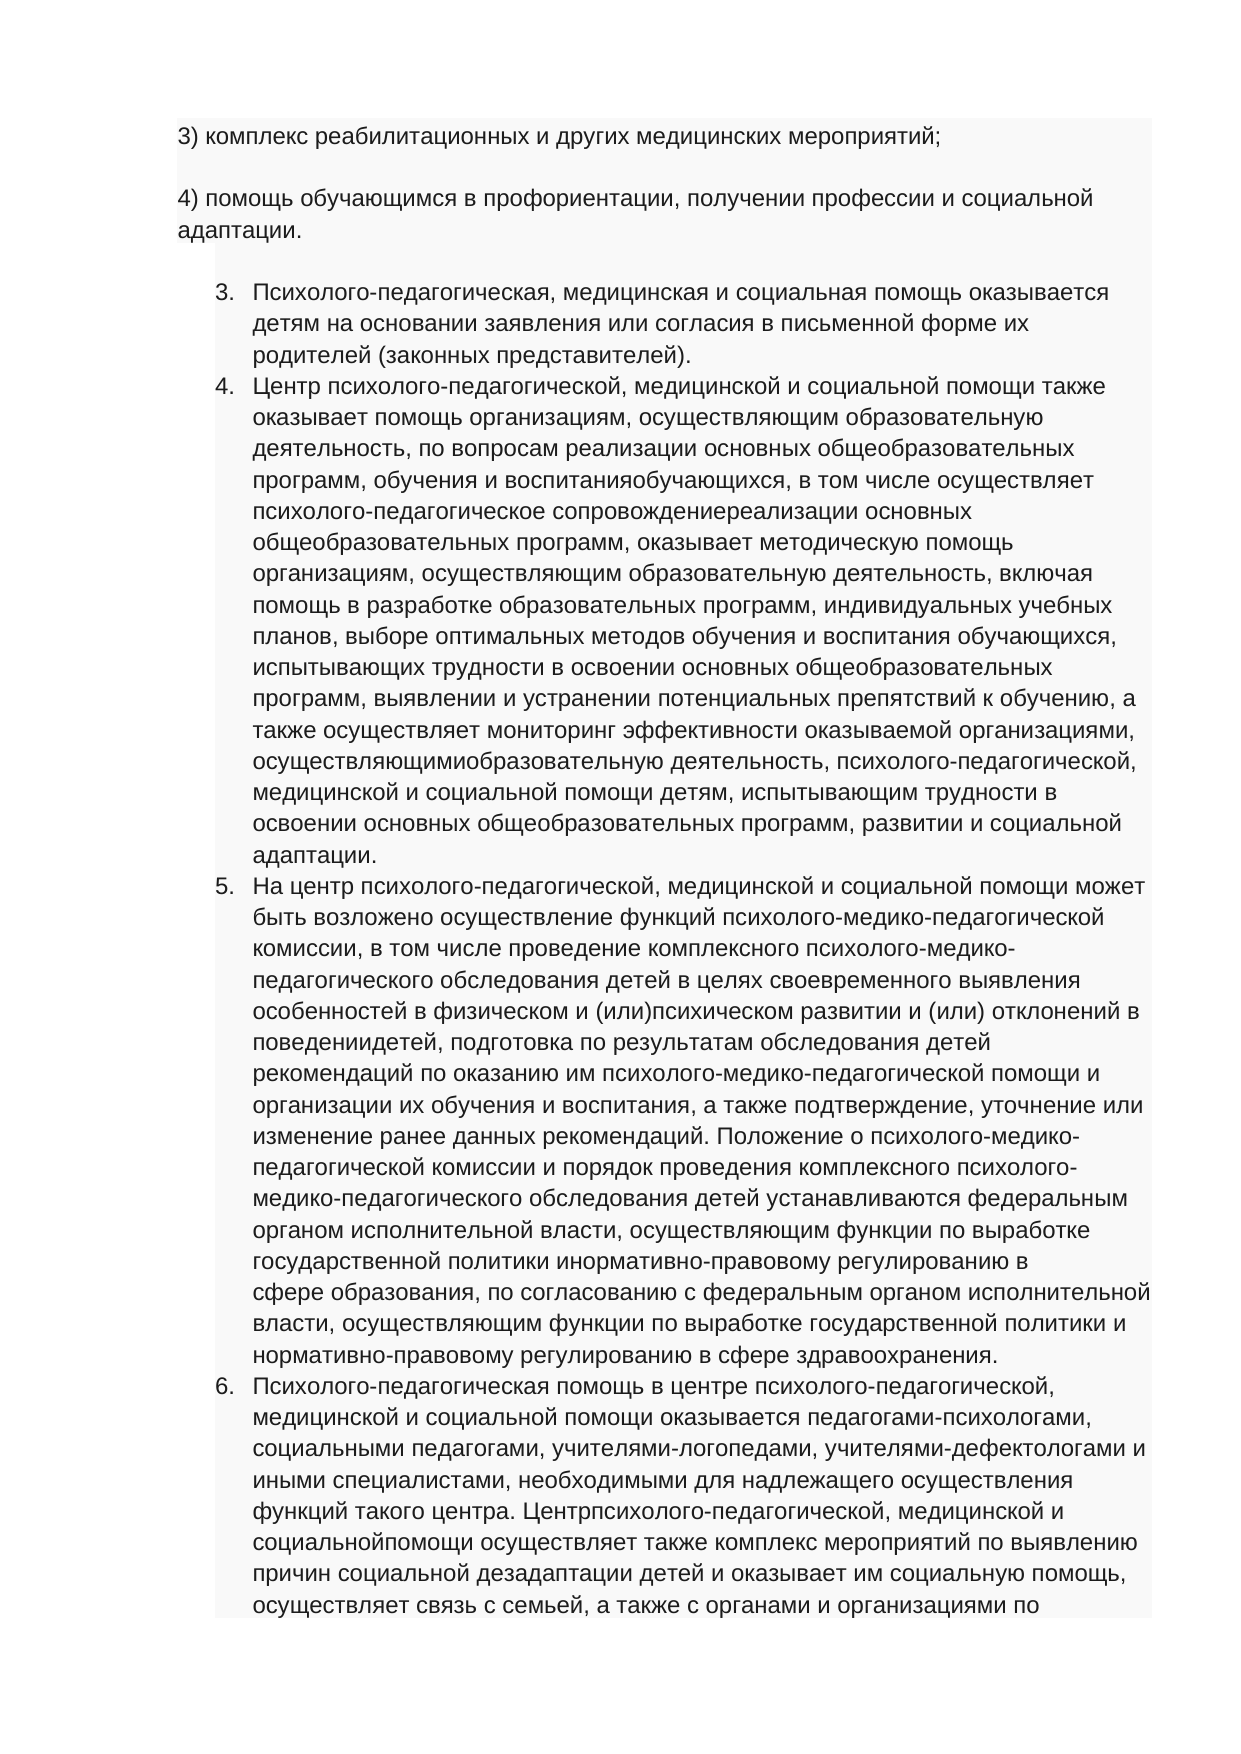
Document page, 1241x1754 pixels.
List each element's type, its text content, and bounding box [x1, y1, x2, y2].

text 3) комплекс реабилитационных и других медицинских мероприятий; [177, 118, 1152, 149]
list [215, 1368, 1152, 1618]
list На центр психолого-педагогической, медицинской и социальной помощи может быть возложено осуществление функций психолого-медико-педагогической комиссии, в том числе проведение комплексного психолого-медико-педагогического обследования детей в целях своевременного выявления особенностей в физическом и (или)психическом развитии и (или) отклонений в поведениидетей, подготовка по результатам обследования детей рекомендаций по оказанию им психолого-медико-педагогической помощи и организации их обучения и воспитания, а также подтверждение, уточнение или изменение ранее данных рекомендаций. Положение о психолого-медико-педагогической комиссии и порядок проведения комплексного психолого-медико-педагогического обследования детей устанавливаются федеральным органом исполнительной власти, осуществляющим функции по выработке государственной политики инормативно-правовому регулированию в сфере образования, по согласованию с федеральным органом исполнительной власти, осуществляющим функции по выработке государственной политики и нормативно-правовому регулированию в сфере здравоохранения. [215, 868, 1152, 1368]
text 4) помощь обучающимся в профориентации, получении профессии и социальной адаптации. [177, 181, 1152, 243]
list Центр психолого-педагогической, медицинской и социальной помощи также оказывает помощь организациям, осуществляющим образовательную деятельность, по вопросам реализации основных общеобразовательных программ, обучения и воспитанияобучающихся, в том числе осуществляет психолого-педагогическое сопровождениереализации основных общеобразовательных программ, оказывает методическую помощь организациям, осуществляющим образовательную деятельность, включая помощь в разработке образовательных программ, индивидуальных учебных планов, выборе оптимальных методов обучения и воспитания обучающихся, испытывающих трудности в освоении основных общеобразовательных программ, выявлении и устранении потенциальных препятствий к обучению, а также осуществляет мониторинг эффективности оказываемой организациями, осуществляющимиобразовательную деятельность, психолого-педагогической, медицинской и социальной помощи детям, испытывающим трудности в освоении основных общеобразовательных программ, развитии и социальной адаптации. [215, 368, 1152, 868]
list Психолого-педагогическая, медицинская и социальная помощь оказывается детям на основании заявления или согласия в письменной форме их родителей (законных представителей). [215, 274, 1152, 368]
